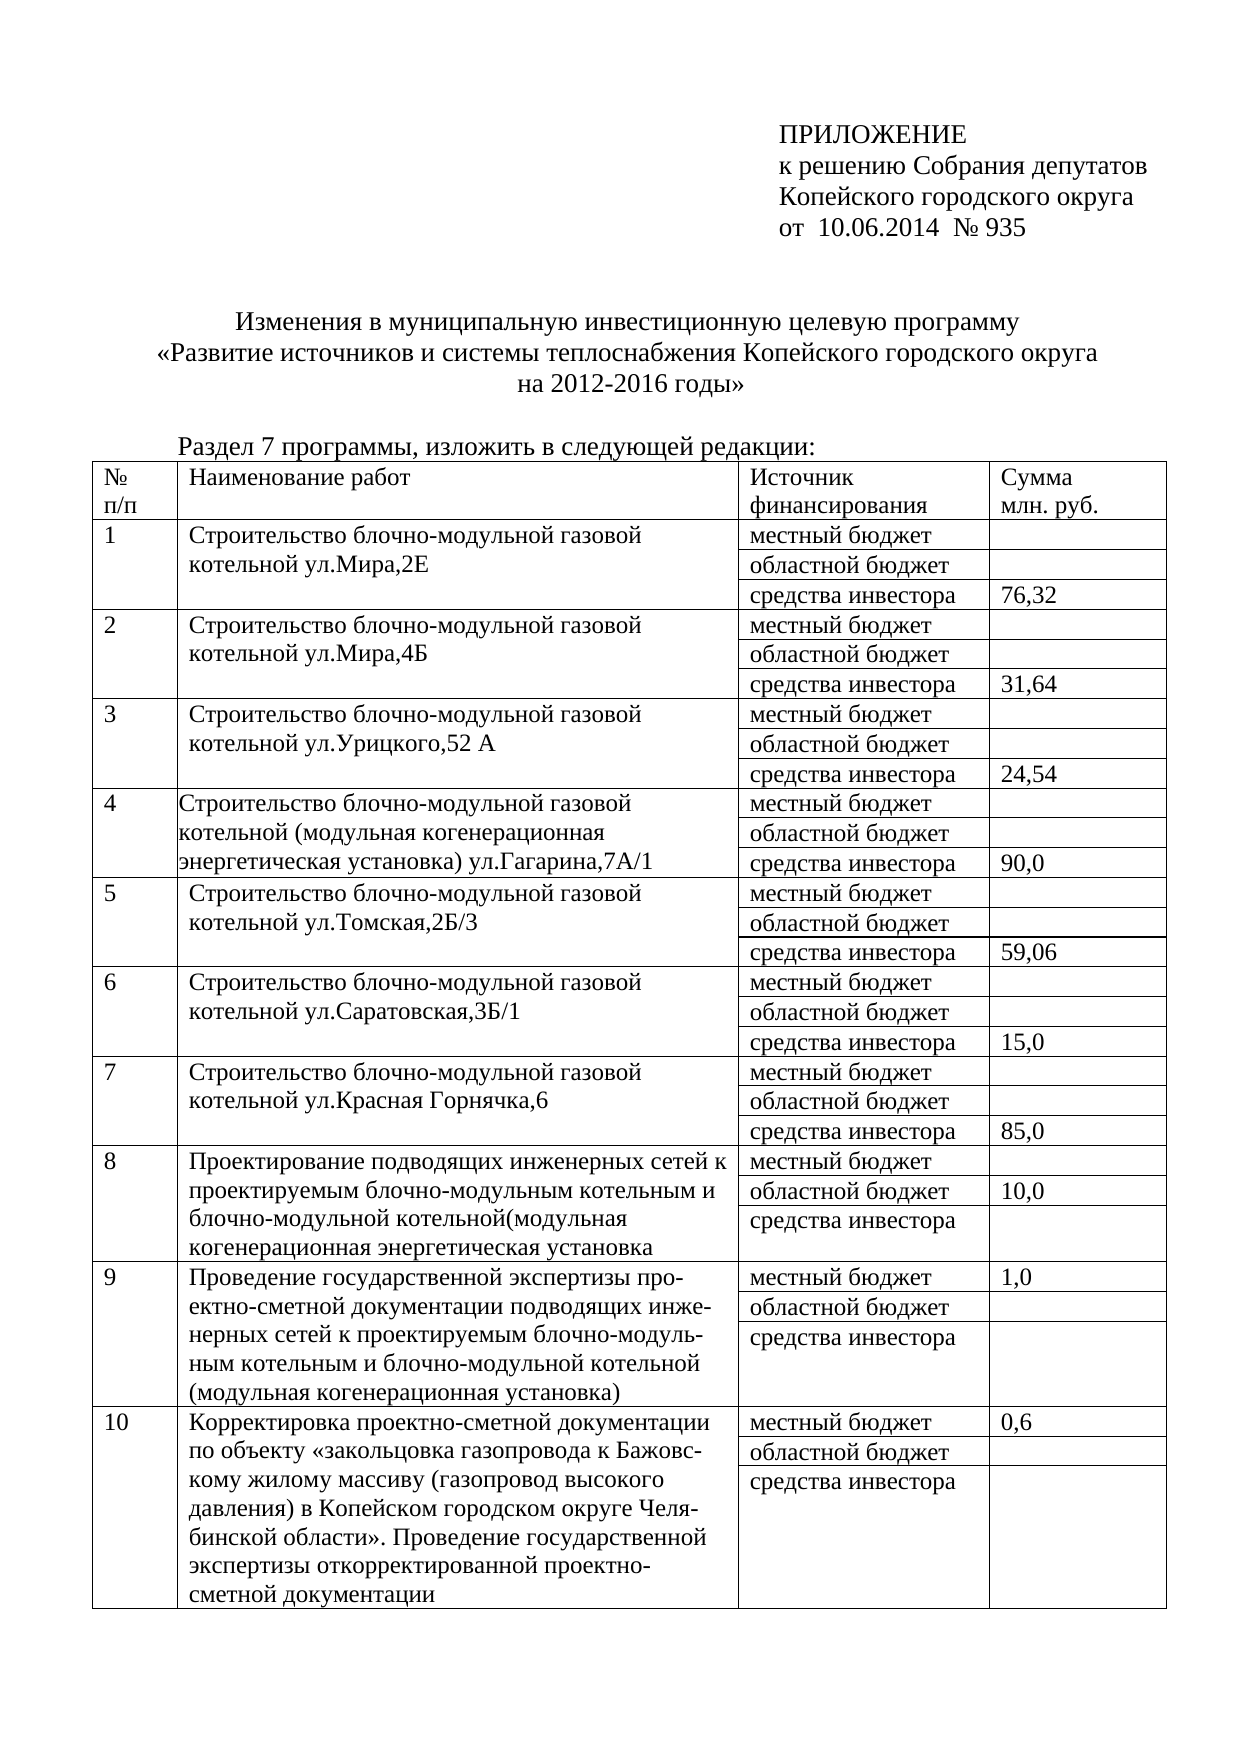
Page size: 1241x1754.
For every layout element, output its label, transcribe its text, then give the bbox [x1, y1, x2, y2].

table_cell 85,0 [990, 1116, 1166, 1145]
text к решению Собрания депутатов [103, 149, 1152, 180]
table_cell Строительство блочно-модульной газовой котельной (модульная когенерационная энергетическая установка) ул.Гагарина,7А/1 [178, 789, 738, 877]
table_cell [990, 1206, 1166, 1261]
table_cell 9 [93, 1262, 177, 1406]
table_cell средства инвестора [739, 1322, 989, 1406]
table_header Сумма млн. руб. [990, 462, 1166, 519]
table_cell [990, 908, 1166, 936]
table_cell 15,0 [990, 1027, 1166, 1056]
table_cell 10 [93, 1407, 177, 1608]
table_cell [990, 729, 1166, 758]
table_cell Строительство блочно-модульной газовой котельной ул.Мира,2Е [178, 520, 738, 609]
table_cell [990, 1292, 1166, 1321]
text Раздел 7 программы, изложить в следующей редакции: [103, 429, 1152, 461]
table_cell 7 [93, 1057, 177, 1145]
table_cell областной бюджет [739, 1086, 989, 1115]
table_cell [990, 789, 1166, 817]
table_cell [990, 1086, 1166, 1115]
table_cell областной бюджет [739, 640, 989, 668]
table_cell областной бюджет [739, 997, 989, 1026]
text ПРИЛОЖЕНИЕ [103, 118, 1152, 149]
table_cell 1 [93, 520, 177, 609]
table_cell местный бюджет [739, 699, 989, 728]
table_cell 31,64 [990, 669, 1166, 698]
table_cell [990, 1322, 1166, 1406]
table_cell местный бюджет [739, 789, 989, 817]
table_cell 1,0 [990, 1262, 1166, 1291]
table_cell областной бюджет [739, 818, 989, 847]
table_cell Проектирование подводящих инженерных сетей к проектируемым блочно-модульным котельным и блочно-модульной котельной(модульная когенерационная энергетическая установка [178, 1146, 738, 1261]
table_cell [990, 997, 1166, 1026]
text Копейского городского округа [103, 180, 1152, 212]
table_cell средства инвестора [739, 669, 989, 698]
text Изменения в муниципальную инвестиционную целевую программу «Развитие источников и системы теплоснабжения Копейского городского округа [103, 305, 1152, 367]
table_cell 24,54 [990, 759, 1166, 787]
table_cell областной бюджет [739, 729, 989, 758]
text от 10.06.2014 № 935 [103, 212, 1152, 243]
table_cell средства инвестора [739, 938, 989, 966]
table_cell [990, 878, 1166, 907]
table_cell местный бюджет [739, 520, 989, 549]
table_cell 76,32 [990, 580, 1166, 609]
table_cell местный бюджет [739, 878, 989, 907]
table_cell областной бюджет [739, 1292, 989, 1321]
table_cell средства инвестора [739, 1206, 989, 1261]
table_cell 59,06 [990, 938, 1166, 966]
table_cell 5 [93, 878, 177, 966]
table_cell Строительство блочно-модульной газовой котельной ул.Красная Горнячка,6 [178, 1057, 738, 1145]
table_cell Строительство блочно-модульной газовой котельной ул.Мира,4Б [178, 610, 738, 698]
table_cell [990, 1437, 1166, 1465]
table_header Источник финансирования [739, 462, 989, 519]
table_cell местный бюджет [739, 1407, 989, 1436]
table_cell Строительство блочно-модульной газовой котельной ул.Томская,2Б/3 [178, 878, 738, 966]
table_cell [990, 818, 1166, 847]
table_header № п/п [93, 462, 177, 519]
table_cell средства инвестора [739, 1466, 989, 1608]
text на 2012-2016 годы» [103, 367, 1152, 398]
table_cell областной бюджет [739, 550, 989, 579]
table_cell областной бюджет [739, 1176, 989, 1204]
table_cell 0,6 [990, 1407, 1166, 1436]
table_cell местный бюджет [739, 1146, 989, 1175]
table_cell Проведение государственной экспертизы про-ектно-сметной документации подводящих инже-нерных сетей к проектируемым блочно-модуль-ным котельным и блочно-модульной котельной (модульная когенерационная установка) [178, 1262, 738, 1406]
table_cell 4 [93, 789, 177, 877]
table_cell средства инвестора [739, 759, 989, 787]
table_cell [990, 1466, 1166, 1608]
table_cell Строительство блочно-модульной газовой котельной ул.Саратовская,3Б/1 [178, 967, 738, 1056]
table_cell 90,0 [990, 848, 1166, 877]
table_cell 3 [93, 699, 177, 787]
table_cell средства инвестора [739, 1027, 989, 1056]
table_cell средства инвестора [739, 1116, 989, 1145]
table_cell [990, 550, 1166, 579]
table_cell средства инвестора [739, 580, 989, 609]
table_cell областной бюджет [739, 908, 989, 936]
table_cell местный бюджет [739, 967, 989, 996]
table_cell Строительство блочно-модульной газовой котельной ул.Урицкого,52 А [178, 699, 738, 787]
table_cell 10,0 [990, 1176, 1166, 1204]
table_cell [990, 640, 1166, 668]
table_cell областной бюджет [739, 1437, 989, 1465]
table_cell [990, 699, 1166, 728]
table_cell [990, 1057, 1166, 1085]
table_cell местный бюджет [739, 1262, 989, 1291]
table_cell местный бюджет [739, 1057, 989, 1085]
table_cell 6 [93, 967, 177, 1056]
table_cell средства инвестора [739, 848, 989, 877]
table_cell [990, 610, 1166, 638]
table_cell Корректировка проектно-сметной документации по объекту «закольцовка газопровода к Бажовс-кому жилому массиву (газопровод высокого давления) в Копейском городском округе Челя-бинской области». Проведение государственной экспертизы откорректированной проектно-сметной документации [178, 1407, 738, 1608]
table_cell 8 [93, 1146, 177, 1261]
table_header Наименование работ [178, 462, 738, 519]
table_cell [990, 1146, 1166, 1175]
table_cell местный бюджет [739, 610, 989, 638]
table_cell [990, 520, 1166, 549]
table_cell 2 [93, 610, 177, 698]
table_cell [990, 967, 1166, 996]
